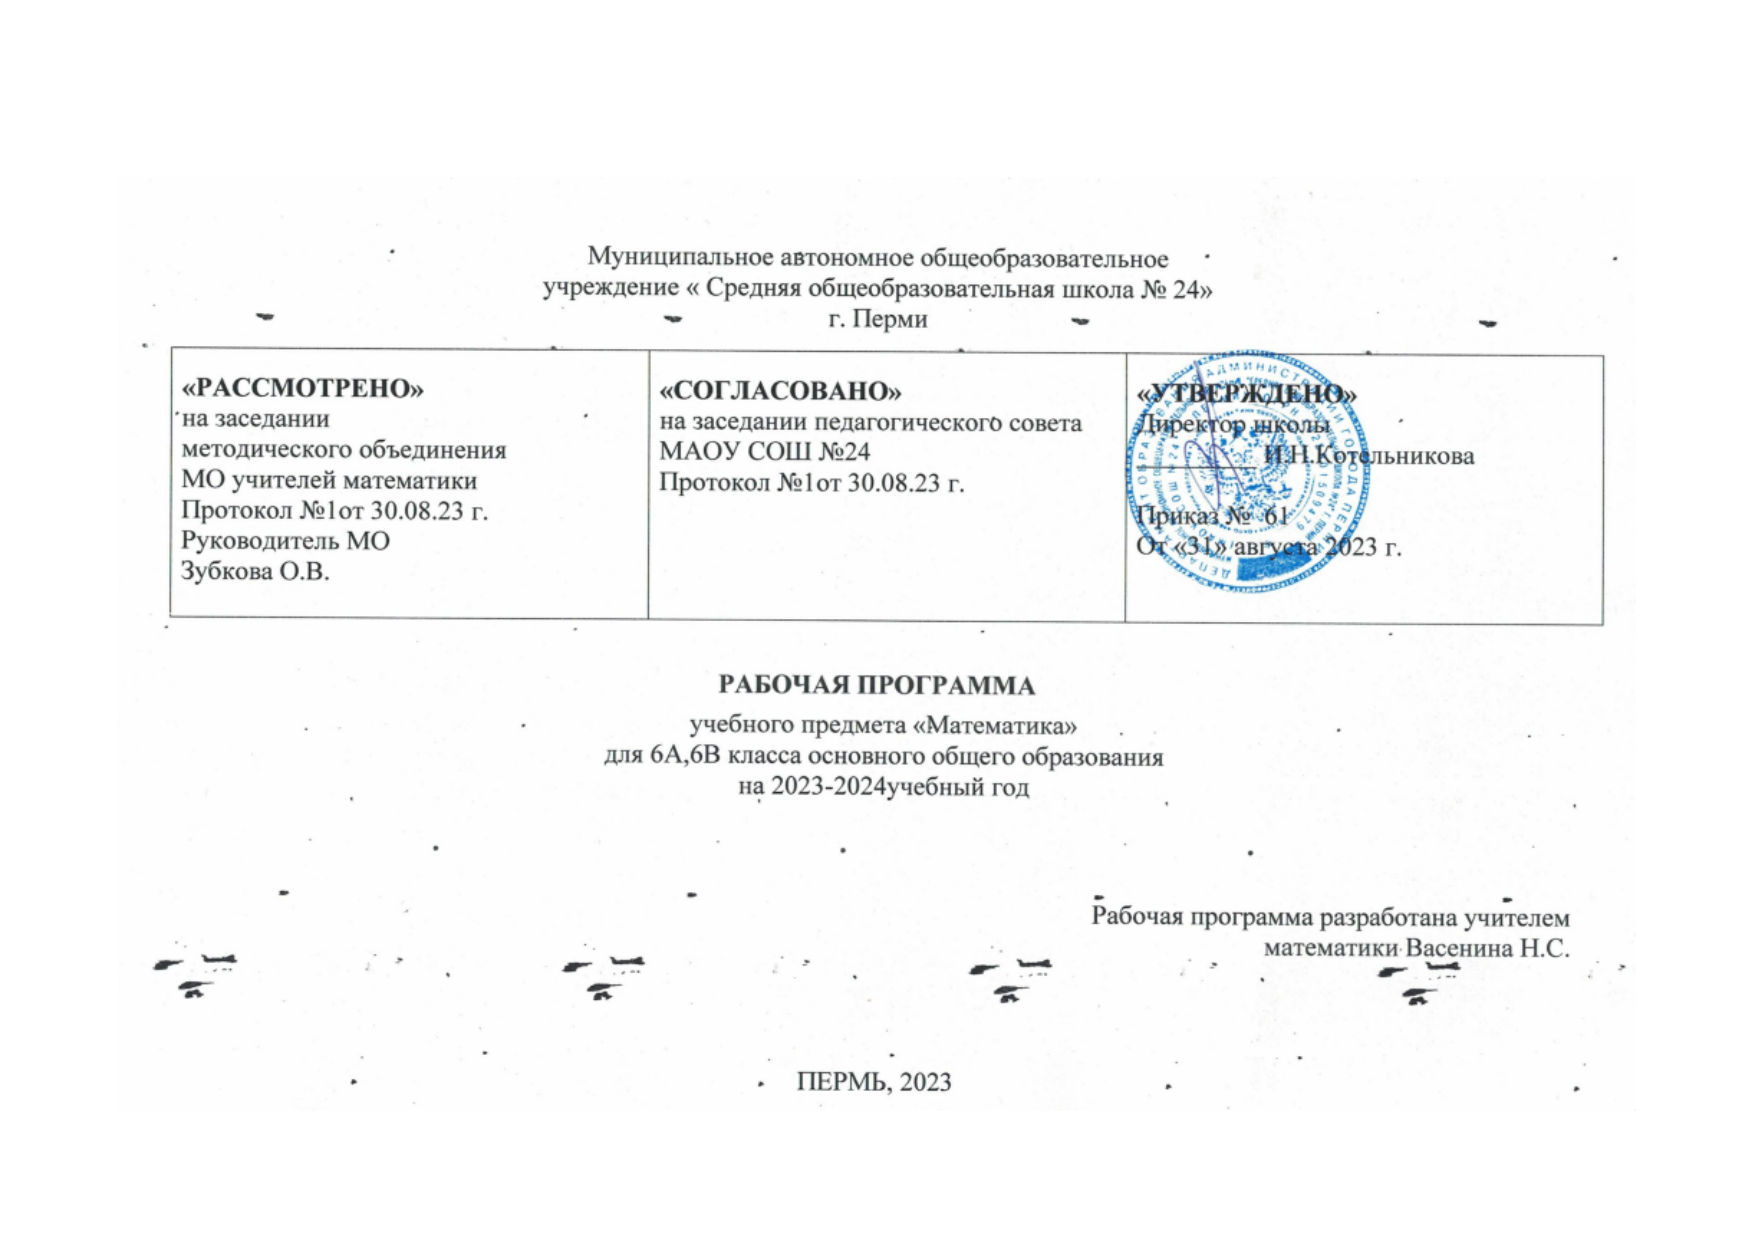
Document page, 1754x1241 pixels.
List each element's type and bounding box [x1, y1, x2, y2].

picture [118, 177, 1636, 1111]
